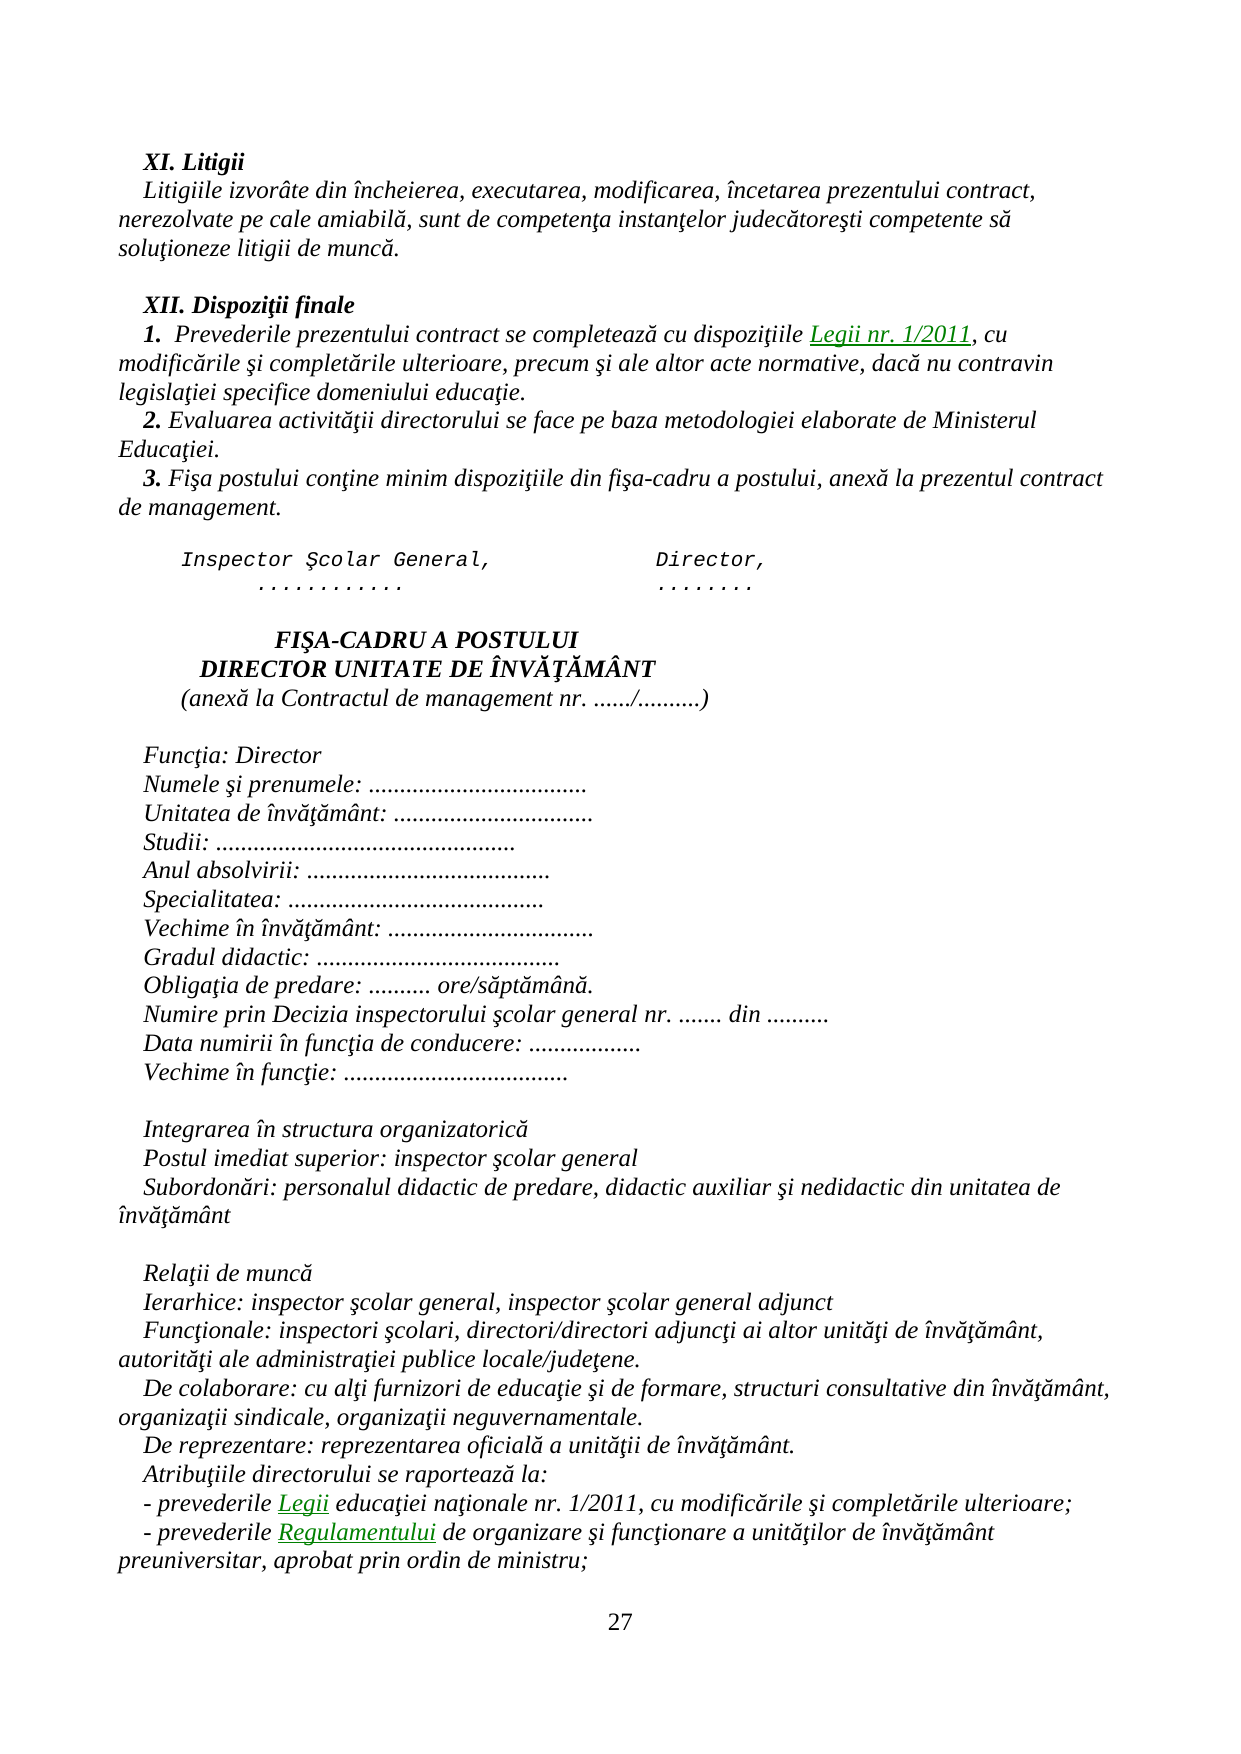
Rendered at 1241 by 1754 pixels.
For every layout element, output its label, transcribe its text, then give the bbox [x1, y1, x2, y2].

text Postul imediat superior: inspector şcolar general [118, 1143, 1122, 1172]
text Funcţionale: inspectori şcolari, directori/directori adjuncţi ai altor unităţi de învăţământ, autorităţi ale administraţiei publice locale/judeţene. [118, 1315, 1122, 1373]
text Litigiile izvorâte din încheierea, executarea, modificarea, încetarea prezentului contract, nerezolvate pe cale amiabilă, sunt de competenţa instanţelor judecătoreşti competente să soluţioneze litigii de muncă. [118, 176, 1122, 262]
text - prevederile Regulamentului de organizare şi funcţionare a unităţilor de învăţământ preuniversitar, aprobat prin ordin de ministru; [118, 1517, 1122, 1574]
text Numire prin Decizia inspectorului şcolar general nr. ....... din .......... [118, 999, 1122, 1028]
text Unitatea de învăţământ: ................................ [118, 798, 1122, 827]
text FIŞA-CADRU A POSTULUI [118, 625, 1122, 654]
text 1. Prevederile prezentului contract se completează cu dispoziţiile Legii nr. 1/2011, cu modificările şi completările ulterioare, precum şi ale altor acte normative, dacă nu contravin legislaţiei specifice domeniului educaţie. [118, 319, 1122, 406]
text Inspector Şcolar General, Director, [118, 549, 1122, 573]
text Vechime în funcţie: .................................... [118, 1057, 1122, 1085]
text Gradul didactic: ....................................... [118, 942, 1122, 970]
text Data numirii în funcţia de conducere: .................. [118, 1028, 1122, 1057]
text De reprezentare: reprezentarea oficială a unităţii de învăţământ. [118, 1430, 1122, 1459]
text Funcţia: Director [118, 740, 1122, 769]
text Obligaţia de predare: .......... ore/săptămână. [118, 970, 1122, 999]
text Relaţii de muncă [118, 1258, 1122, 1287]
text (anexă la Contractul de management nr. ....../..........) [118, 683, 1122, 712]
text - prevederile Legii educaţiei naţionale nr. 1/2011, cu modificările şi completările ulterioare; [118, 1488, 1122, 1517]
text Numele şi prenumele: ................................... [118, 769, 1122, 798]
text Anul absolvirii: ....................................... [118, 855, 1122, 884]
text Subordonări: personalul didactic de predare, didactic auxiliar şi nedidactic din unitatea de învăţământ [118, 1172, 1122, 1229]
text ............ ........ [118, 573, 1122, 597]
text De colaborare: cu alţi furnizori de educaţie şi de formare, structuri consultative din învăţământ, organizaţii sindicale, organizaţii neguvernamentale. [118, 1373, 1122, 1430]
text Integrarea în structura organizatorică [118, 1114, 1122, 1143]
text 2. Evaluarea activităţii directorului se face pe baza metodologiei elaborate de Ministerul Educaţiei. [118, 406, 1122, 463]
text Vechime în învăţământ: ................................. [118, 913, 1122, 942]
text DIRECTOR UNITATE DE ÎNVĂŢĂMÂNT [118, 654, 1122, 683]
text Atribuţiile directorului se raportează la: [118, 1459, 1122, 1488]
text Specialitatea: ......................................... [118, 884, 1122, 913]
text XII. Dispoziţii finale [118, 291, 1122, 319]
text Ierarhice: inspector şcolar general, inspector şcolar general adjunct [118, 1287, 1122, 1315]
text 3. Fişa postului conţine minim dispoziţiile din fişa-cadru a postului, anexă la prezentul contract de management. [118, 463, 1122, 521]
text Studii: ................................................ [118, 827, 1122, 855]
text XI. Litigii [118, 147, 1122, 176]
